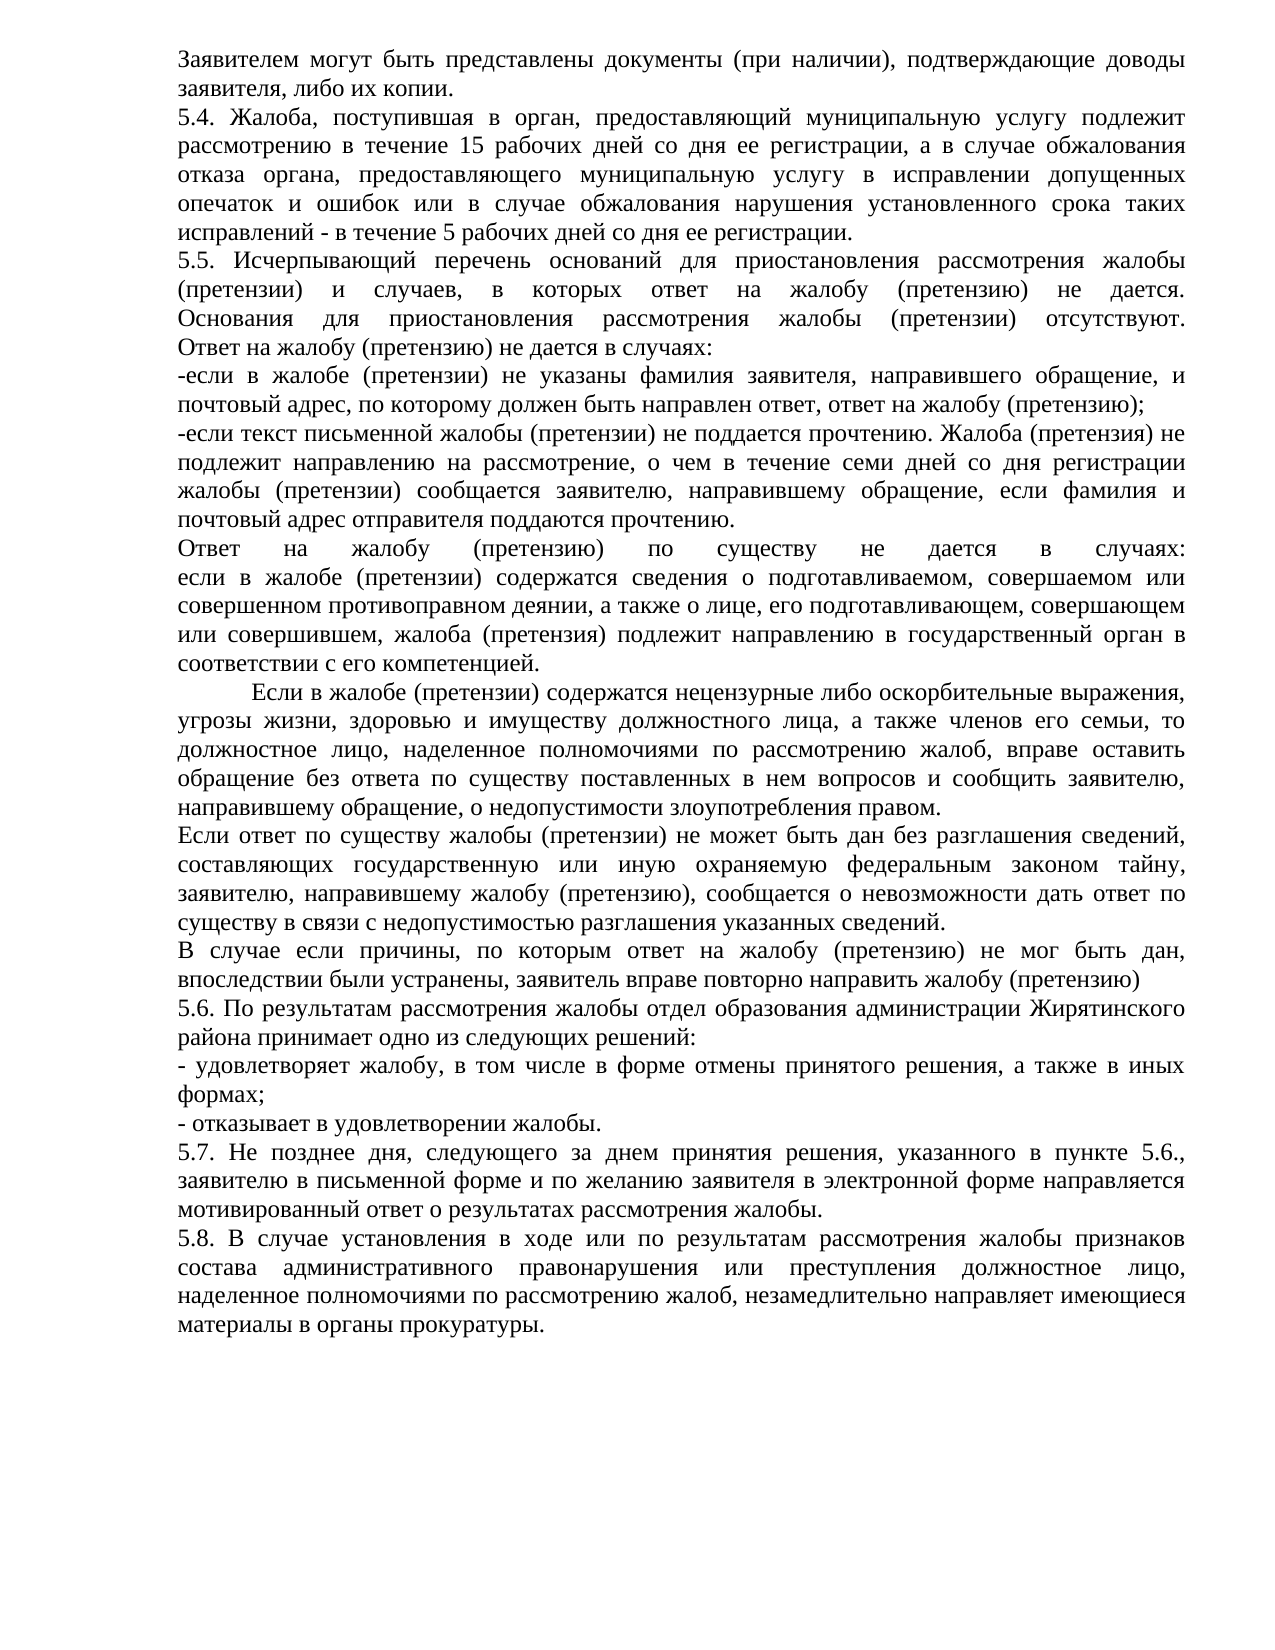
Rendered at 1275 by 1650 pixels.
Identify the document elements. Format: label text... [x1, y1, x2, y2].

text В случае если причины, по которым ответ на жалобу (претензию) не мог быть дан, впоследствии были устранены, заявитель вправе повторно направить жалобу (претензию) [177, 936, 1186, 993]
text Если ответ по существу жалобы (претензии) не может быть дан без разглашения сведений, составляющих государственную или иную охраняемую федеральным законом тайну, заявителю, направившему жалобу (претензию), сообщается о невозможности дать ответ по существу в связи с недопустимостью разглашения указанных сведений. [177, 821, 1186, 936]
text Если в жалобе (претензии) содержатся нецензурные либо оскорбительные выражения, угрозы жизни, здоровью и имуществу должностного лица, а также членов его семьи, то должностное лицо, наделенное полномочиями по рассмотрению жалоб, вправе оставить обращение без ответа по существу поставленных в нем вопросов и сообщить заявителю, направившему обращение, о недопустимости злоупотребления правом. [177, 677, 1186, 821]
text 5.8. В случае установления в ходе или по результатам рассмотрения жалобы признаков состава административного правонарушения или преступления должностное лицо, наделенное полномочиями по рассмотрению жалоб, незамедлительно направляет имеющиеся материалы в органы прокуратуры. [177, 1223, 1186, 1338]
text - отказывает в удовлетворении жалобы. [177, 1108, 1186, 1137]
text -если текст письменной жалобы (претензии) не поддается прочтению. Жалоба (претензия) не подлежит направлению на рассмотрение, о чем в течение семи дней со дня регистрации жалобы (претензии) сообщается заявителю, направившему обращение, если фамилия и почтовый адрес отправителя поддаются прочтению. [177, 418, 1186, 533]
text 5.4. Жалоба, поступившая в орган, предоставляющий муниципальную услугу подлежит рассмотрению в течение 15 рабочих дней со дня ее регистрации, а в случае обжалования отказа органа, предоставляющего муниципальную услугу в исправлении допущенных опечаток и ошибок или в случае обжалования нарушения установленного срока таких исправлений - в течение 5 рабочих дней со дня ее регистрации. [177, 102, 1186, 246]
text - удовлетворяет жалобу, в том числе в форме отмены принятого решения, а также в иных формах; [177, 1051, 1186, 1108]
text -если в жалобе (претензии) не указаны фамилия заявителя, направившего обращение, и почтовый адрес, по которому должен быть направлен ответ, ответ на жалобу (претензию); [177, 361, 1186, 418]
text Ответ на жалобу (претензию) по существу не дается в случаях: если в жалобе (претензии) содержатся сведения о подготавливаемом, совершаемом или совершенном противоправном деянии, а также о лице, его подготавливающем, совершающем или совершившем, жалоба (претензия) подлежит направлению в государственный орган в соответствии с его компетенцией. [177, 533, 1186, 677]
text 5.6. По результатам рассмотрения жалобы отдел образования администрации Жирятинского района принимает одно из следующих решений: [177, 993, 1186, 1051]
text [177, 44, 1186, 102]
text 5.5. Исчерпывающий перечень оснований для приостановления рассмотрения жалобы (претензии) и случаев, в которых ответ на жалобу (претензию) не дается. Основания для приостановления рассмотрения жалобы (претензии) отсутствуют. Ответ на жалобу (претензию) не дается в случаях: [177, 246, 1186, 361]
text 5.7. Не позднее дня, следующего за днем принятия решения, указанного в пункте 5.6., заявителю в письменной форме и по желанию заявителя в электронной форме направляется мотивированный ответ о результатах рассмотрения жалобы. [177, 1137, 1186, 1223]
